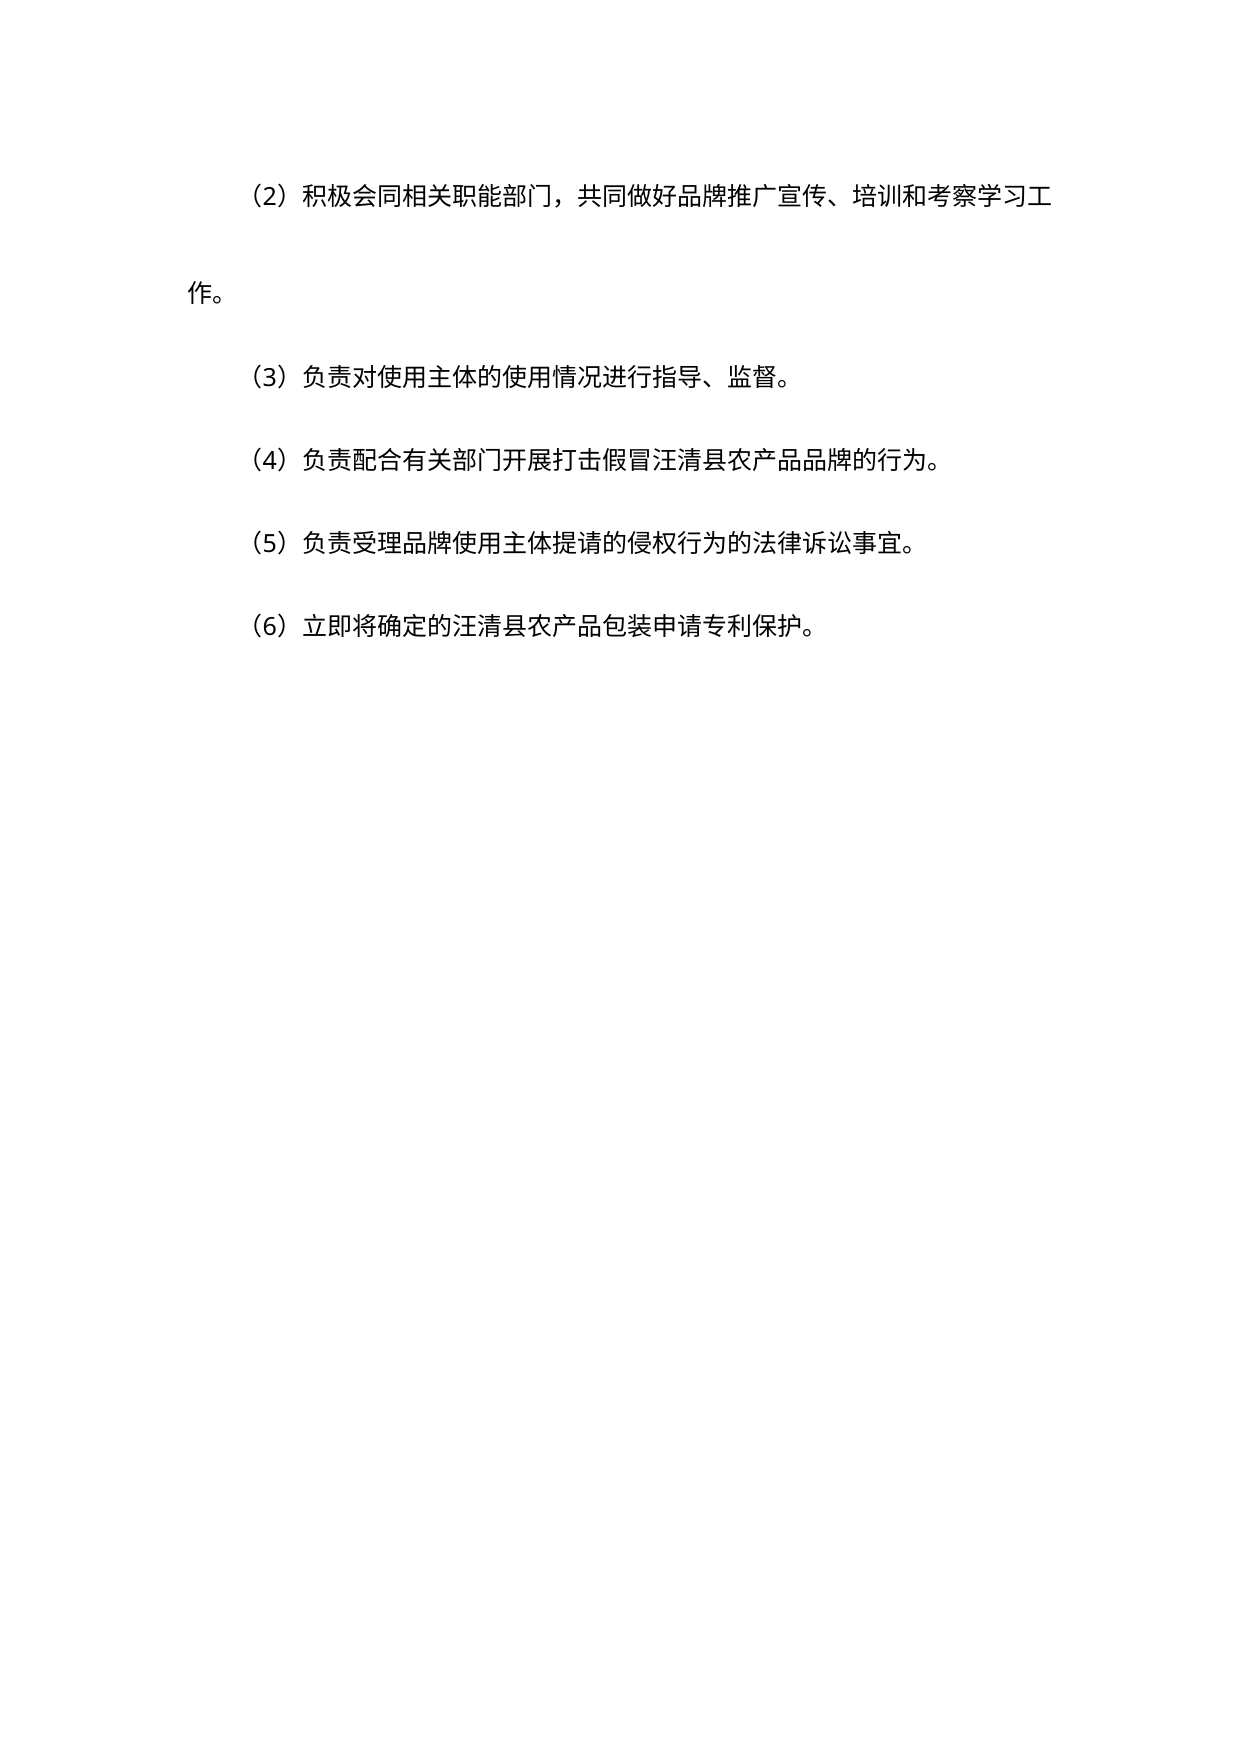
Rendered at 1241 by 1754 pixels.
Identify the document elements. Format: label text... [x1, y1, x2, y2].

text （2）积极会同相关职能部门，共同做好品牌推广宣传、培训和考察学习工作。 [187, 162, 1053, 324]
text （5）负责受理品牌使用主体提请的侵权行为的法律诉讼事宜。 [187, 509, 1053, 574]
text （6）立即将确定的汪清县农产品包装申请专利保护。 [187, 592, 1053, 657]
text （4）负责配合有关部门开展打击假冒汪清县农产品品牌的行为。 [187, 426, 1053, 491]
text （3）负责对使用主体的使用情况进行指导、监督。 [187, 343, 1053, 408]
